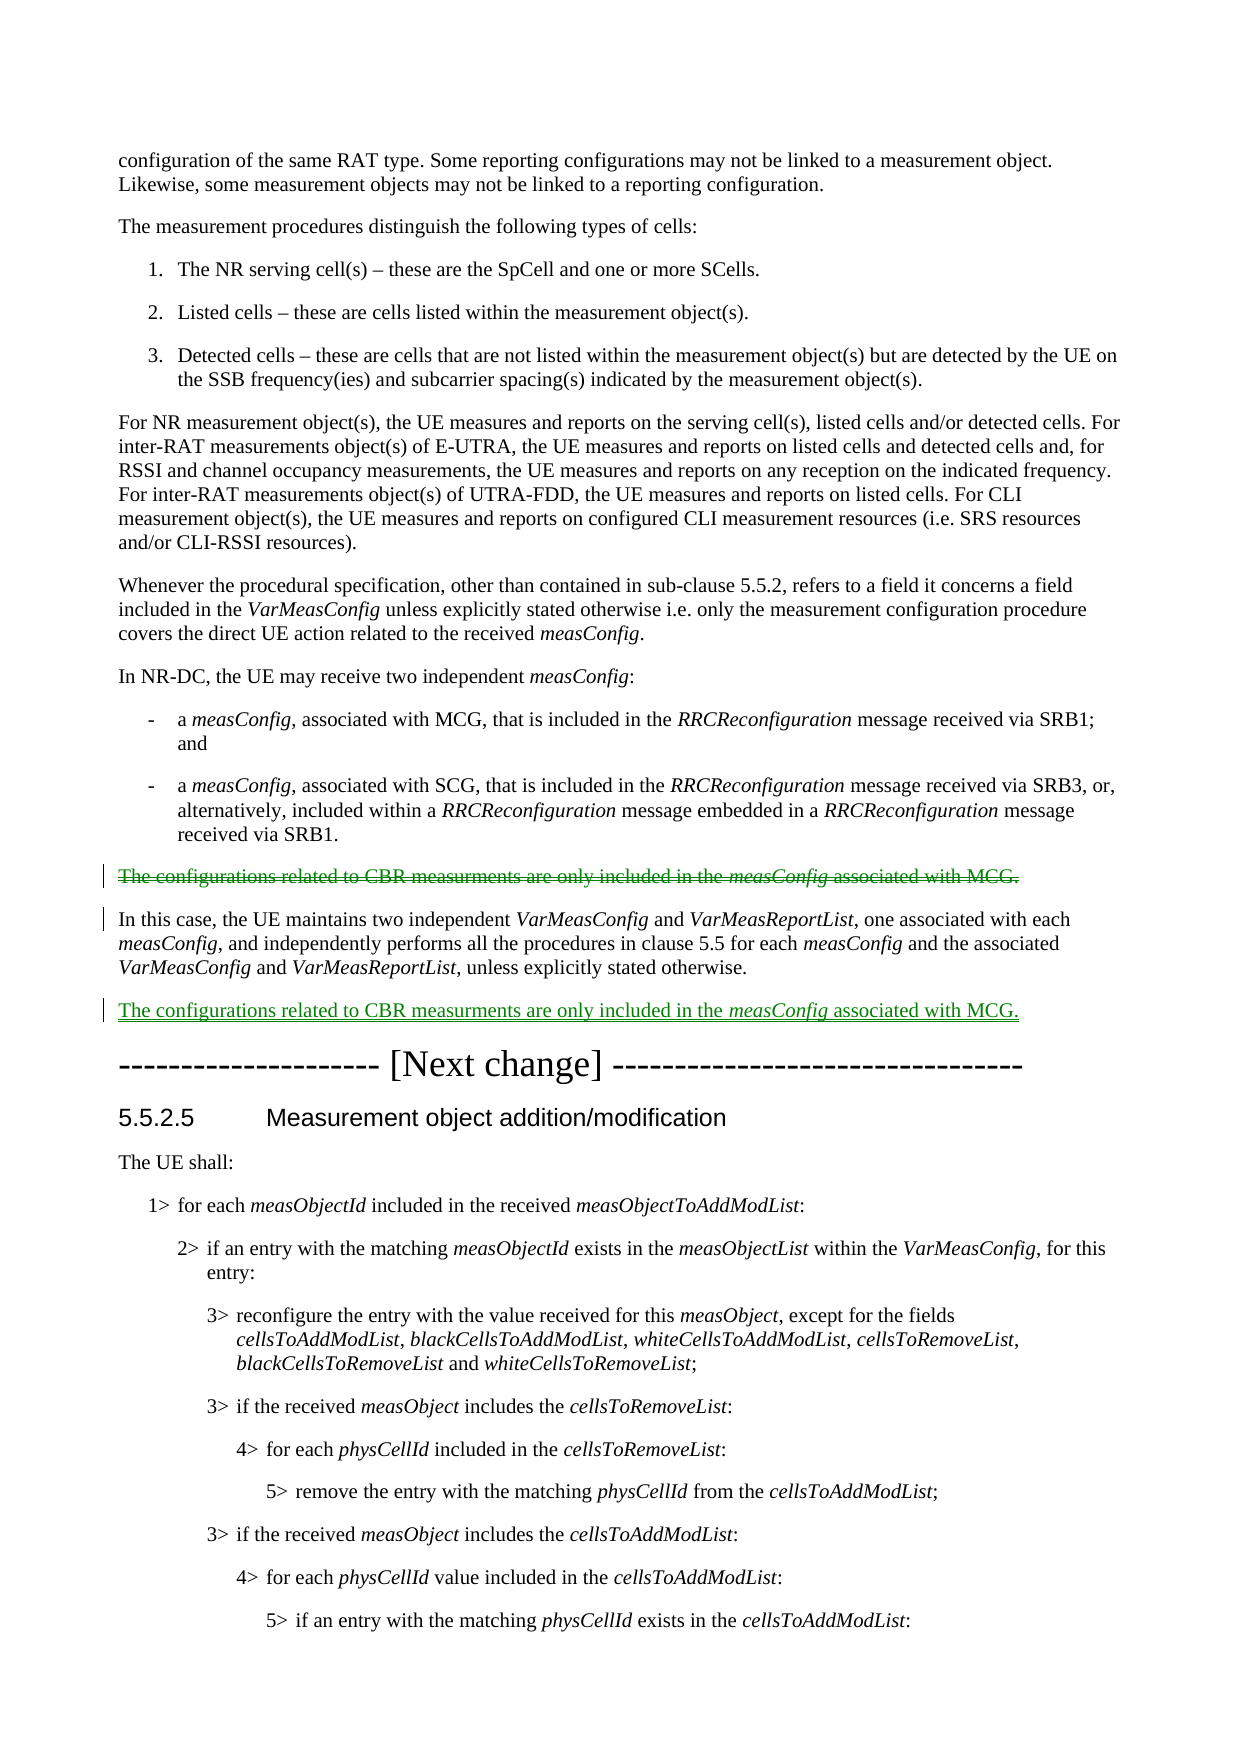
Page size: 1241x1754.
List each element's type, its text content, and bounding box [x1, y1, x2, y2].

text 1. The NR serving cell(s) – these are the SpCell and one or more SCells. [148, 257, 1122, 281]
text For NR measurement object(s), the UE measures and reports on the serving cell(s), listed cells and/or detected cells. For inter-RAT measurements object(s) of E-UTRA, the UE measures and reports on listed cells and detected cells and, for RSSI and channel occupancy measurements, the UE measures and reports on any reception on the indicated frequency. For inter-RAT measurements object(s) of UTRA-FDD, the UE measures and reports on listed cells. For CLI measurement object(s), the UE measures and reports on configured CLI measurement resources (i.e. SRS resources and/or CLI-RSSI resources). [118, 410, 1122, 554]
text 5.5.2.5 Measurement object addition/modification [118, 1103, 1122, 1132]
text In NR-DC, the UE may receive two independent measConfig: [118, 664, 1122, 688]
text In this case, the UE maintains two independent VarMeasConfig and VarMeasReportList, one associated with each measConfig, and independently performs all the procedures in clause 5.5 for each measConfig and the associated VarMeasConfig and VarMeasReportList, unless explicitly stated otherwise. [118, 907, 1122, 979]
text 5> remove the entry with the matching physCellId from the cellsToAddModList; [266, 1479, 1122, 1503]
text Whenever the procedural specification, other than contained in sub-clause 5.5.2, refers to a field it concerns a field included in the VarMeasConfig unless explicitly stated otherwise i.e. only the measurement configuration procedure covers the direct UE action related to the received measConfig. [118, 573, 1122, 645]
text 1> for each measObjectId included in the received measObjectToAddModList: [148, 1193, 1122, 1217]
text 3> if the received measObject includes the cellsToAddModList: [207, 1522, 1122, 1546]
text - a measConfig, associated with SCG, that is included in the RRCReconfiguration message received via SRB3, or, alternatively, included within a RRCReconfiguration message embedded in a RRCReconfiguration message received via SRB1. [148, 773, 1122, 846]
text 3. Detected cells – these are cells that are not listed within the measurement object(s) but are detected by the UE on the SSB frequency(ies) and subcarrier spacing(s) indicated by the measurement object(s). [148, 343, 1122, 391]
text The measurement procedures distinguish the following types of cells: [118, 214, 1122, 238]
text 3> if the received measObject includes the cellsToRemoveList: [207, 1394, 1122, 1418]
text 4> for each physCellId included in the cellsToRemoveList: [236, 1437, 1122, 1461]
text 2> if an entry with the matching measObjectId exists in the measObjectList within the VarMeasConfig, for this entry: [177, 1236, 1122, 1284]
text - a measConfig, associated with MCG, that is included in the RRCReconfiguration message received via SRB1; and [148, 707, 1122, 755]
text 5> if an entry with the matching physCellId exists in the cellsToAddModList: [266, 1608, 1122, 1632]
text --------------------- [Next change] --------------------------------- [118, 1041, 1122, 1084]
text 4> for each physCellId value included in the cellsToAddModList: [236, 1565, 1122, 1589]
text 2. Listed cells – these are cells listed within the measurement object(s). [148, 300, 1122, 324]
text The UE shall: [118, 1150, 1122, 1174]
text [118, 147, 1122, 196]
text 3> reconfigure the entry with the value received for this measObject, except for the fields cellsToAddModList, blackCellsToAddModList, whiteCellsToAddModList, cellsToRemoveList, blackCellsToRemoveList and whiteCellsToRemoveList; [207, 1303, 1122, 1375]
